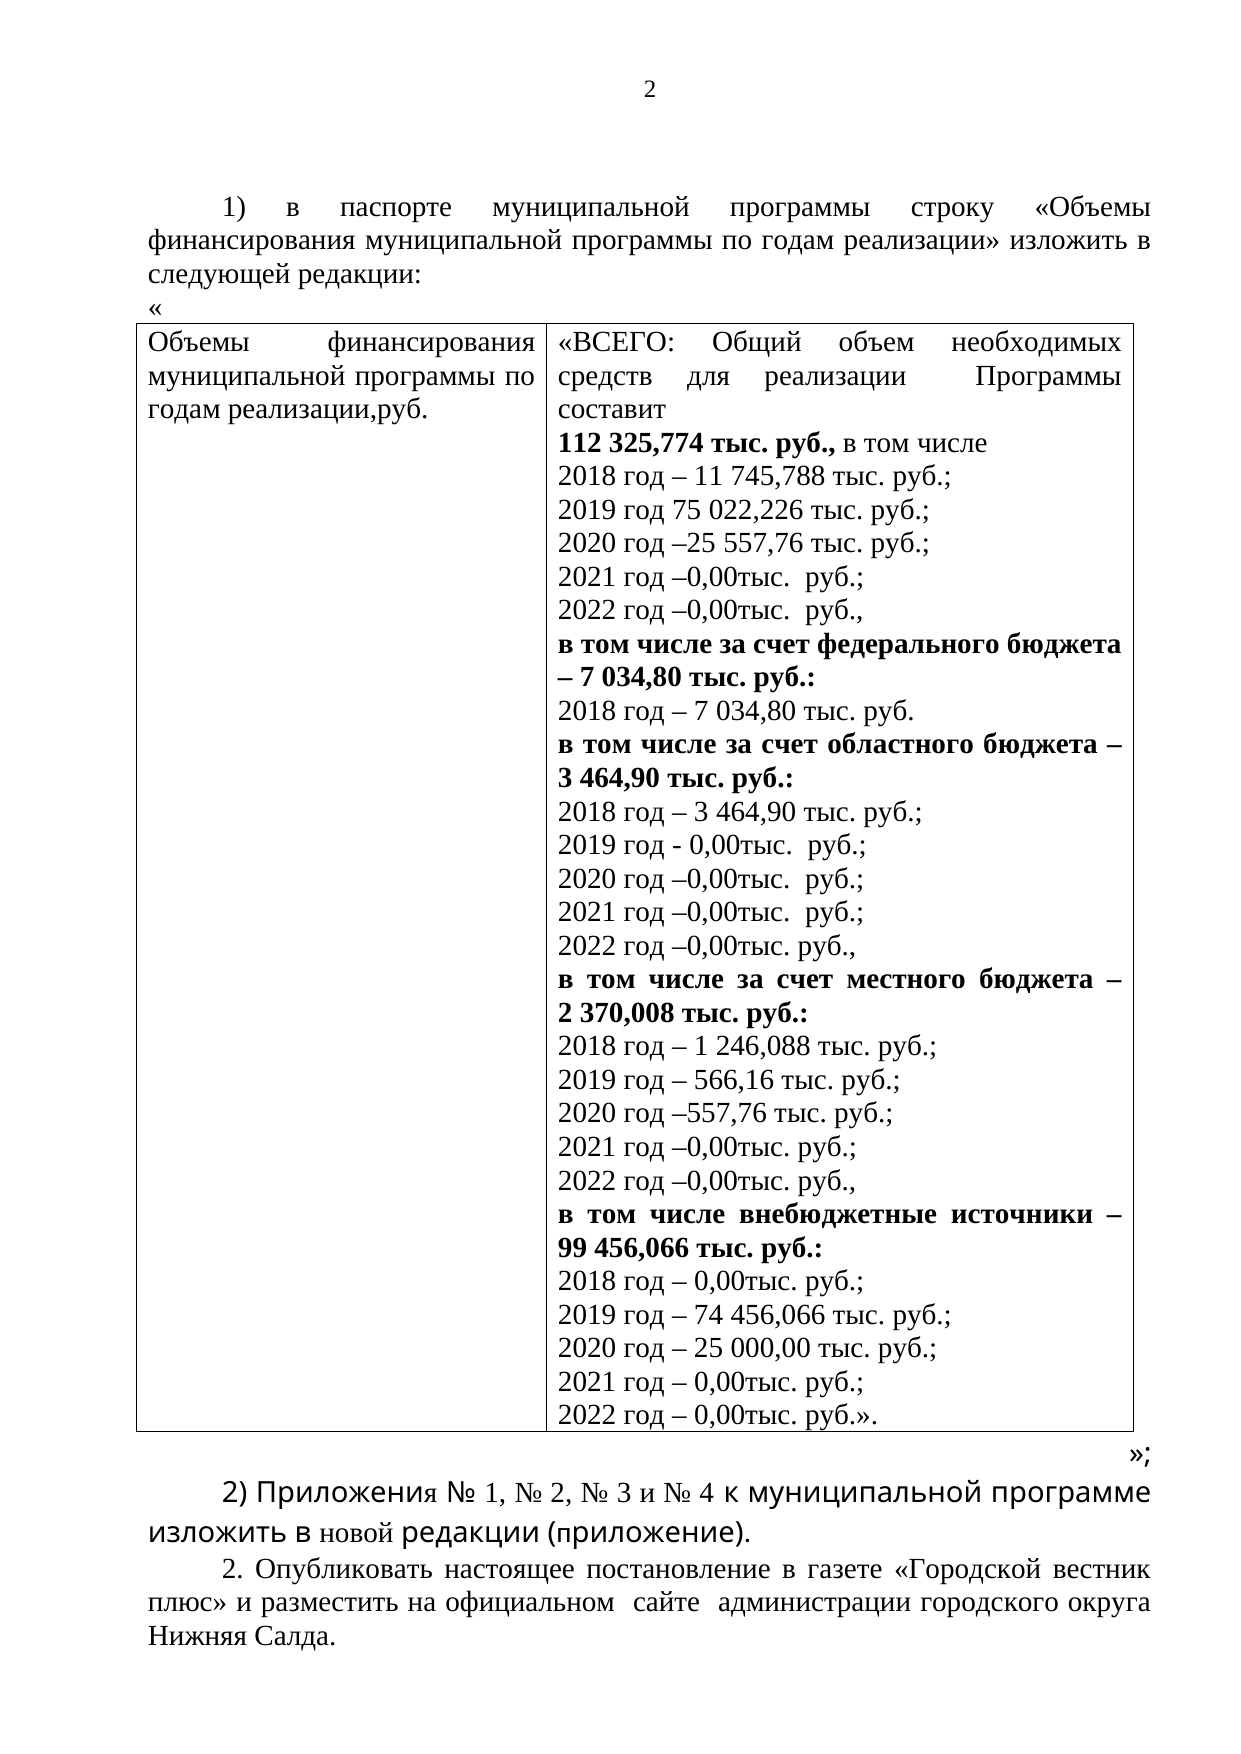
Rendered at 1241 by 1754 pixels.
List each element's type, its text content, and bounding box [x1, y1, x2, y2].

text 1) в паспорте муниципальной программы строку «Объемы финансирования муниципальной программы по годам реализации» изложить в следующей редакции: [148, 189, 1152, 289]
text 2. Опубликовать настоящее постановление в газете «Городской вестник плюс» и разместить на официальном сайте администрации городского округа Нижняя Салда. [148, 1551, 1152, 1652]
text 2) Приложения № 1, № 2, № 3 и № 4 к муниципальной программе изложить в новой редакции (приложение). [148, 1472, 1152, 1551]
text »; [148, 1432, 1152, 1472]
table_header «ВСЕГО: Общий объем необходимых средств для реализации Программы составит 112 325,774 тыс. руб., в том числе 2018 год – 11 745,788 тыс. руб.; 2019 год 75 022,226 тыс. руб.; 2020 год –25 557,76 тыс. руб.; 2021 год –0,00тыс. руб.; 2022 год –0,00тыс. руб., в том числе за счет федерального бюджета – 7 034,80 тыс. руб.: 2018 год – 7 034,80 тыс. руб. в том числе за счет областного бюджета – 3 464,90 тыс. руб.: 2018 год – 3 464,90 тыс. руб.; 2019 год - 0,00тыс. руб.; 2020 год –0,00тыс. руб.; 2021 год –0,00тыс. руб.; 2022 год –0,00тыс. руб., в том числе за счет местного бюджета – 2 370,008 тыс. руб.: 2018 год – 1 246,088 тыс. руб.; 2019 год – 566,16 тыс. руб.; 2020 год –557,76 тыс. руб.; 2021 год –0,00тыс. руб.; 2022 год –0,00тыс. руб., в том числе внебюджетные источники – 99 456,066 тыс. руб.: 2018 год – 0,00тыс. руб.; 2019 год – 74 456,066 тыс. руб.; 2020 год – 25 000,00 тыс. руб.; 2021 год – 0,00тыс. руб.; 2022 год – 0,00тыс. руб.». [547, 324, 1133, 1431]
text « [148, 289, 1152, 323]
table_header Объемы финансирования муниципальной программы по годам реализации,руб. [137, 324, 546, 1431]
